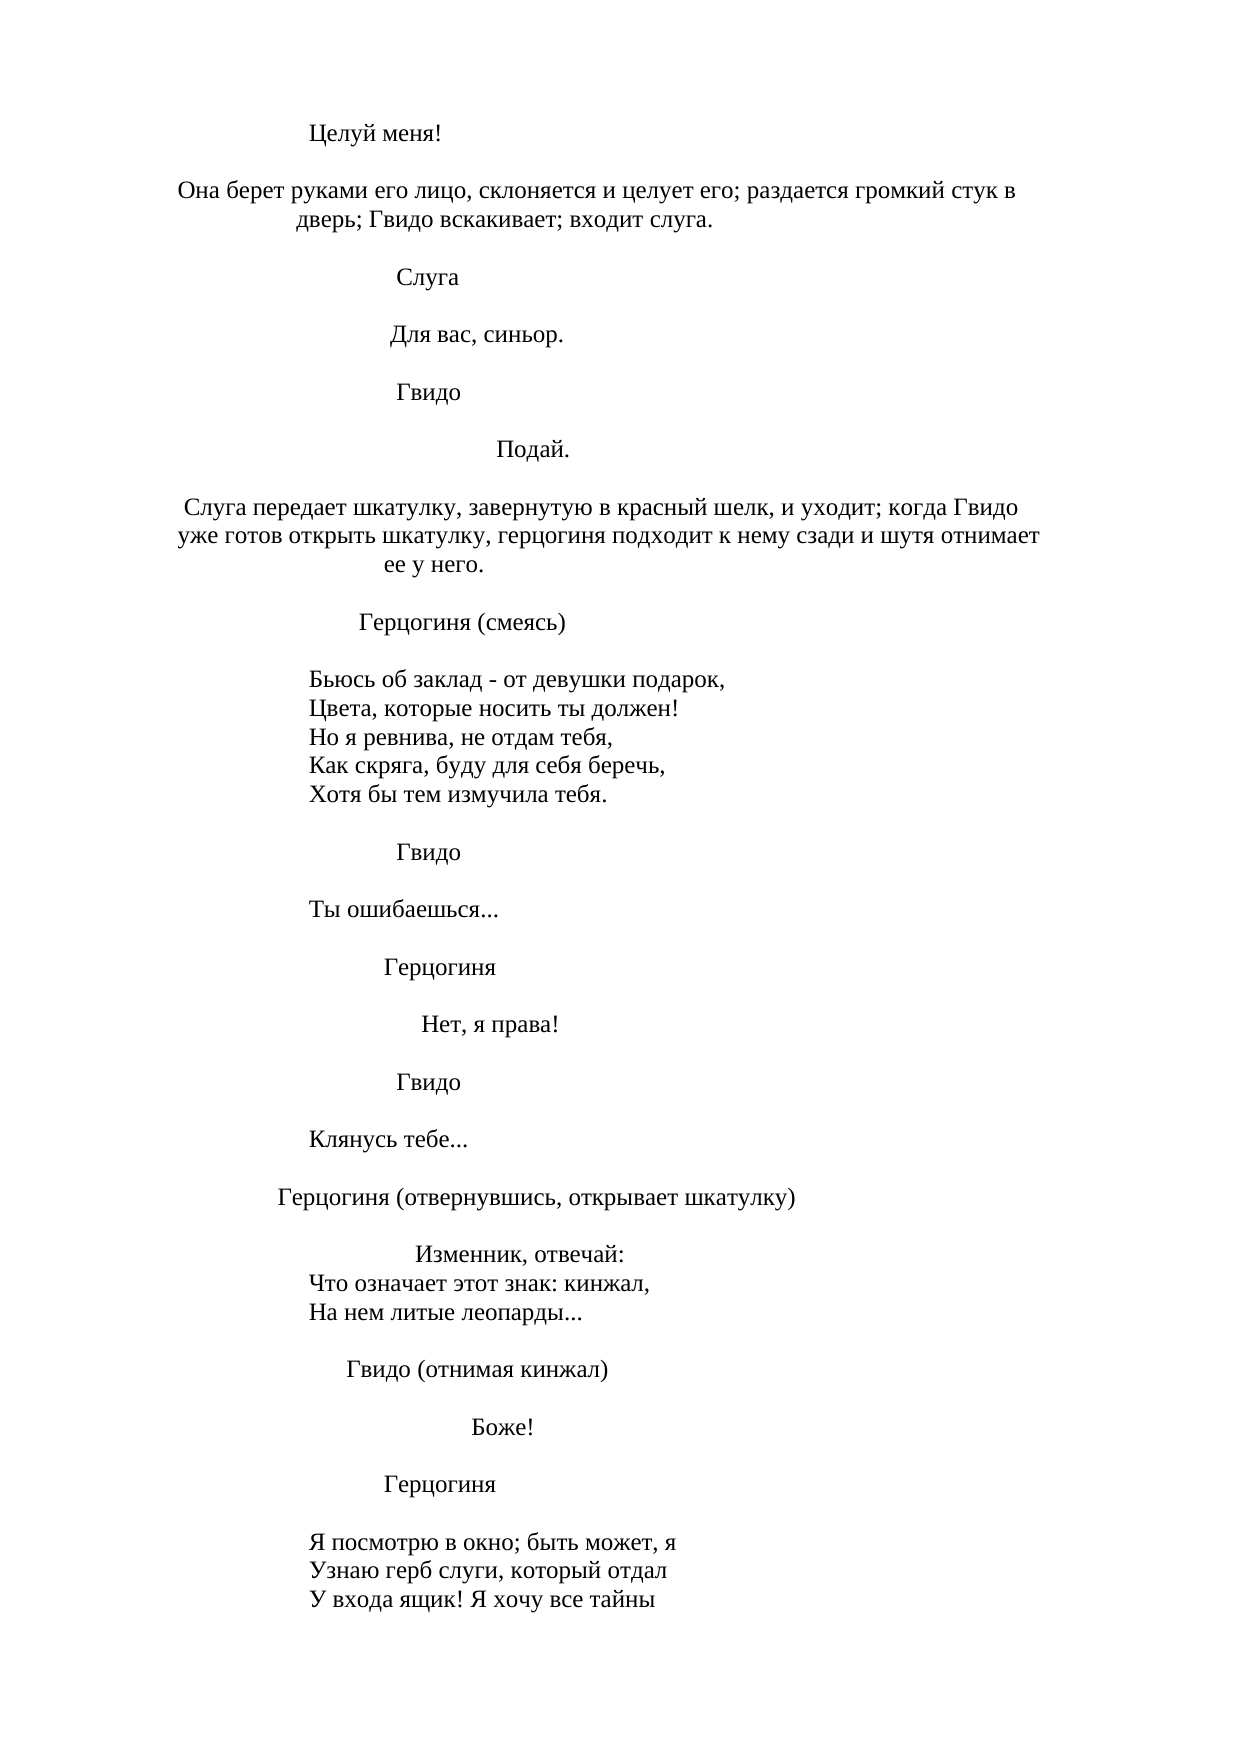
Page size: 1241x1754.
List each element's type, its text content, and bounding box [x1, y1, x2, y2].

text уже готов открыть шкатулку, герцогиня подходит к нему сзади и шутя отнимает [177, 521, 1152, 549]
text Слуга передает шкатулку, завернутую в красный шелк, и уходит; когда Гвидо [177, 492, 1152, 521]
text Что означает этот знак: кинжал, [177, 1268, 1152, 1297]
text Герцогиня [177, 1469, 1152, 1498]
text Гвидо [177, 1067, 1152, 1096]
text Нет, я права! [177, 1009, 1152, 1038]
text У входа ящик! Я хочу все тайны [177, 1584, 1152, 1613]
text Герцогиня [177, 952, 1152, 981]
text Ты ошибаешься... [177, 894, 1152, 923]
text Она берет руками его лицо, склоняется и целует его; раздается громкий стук в [177, 176, 1152, 204]
text Целуй меня! [177, 118, 1152, 147]
text дверь; Гвидо вскакивает; входит слуга. [177, 204, 1152, 233]
text Герцогиня (смеясь) [177, 607, 1152, 636]
text Как скряга, буду для себя беречь, [177, 751, 1152, 779]
text Изменник, отвечай: [177, 1239, 1152, 1268]
text Цвета, которые носить ты должен! [177, 693, 1152, 722]
text Слуга [177, 262, 1152, 291]
text Я посмотрю в окно; быть может, я [177, 1527, 1152, 1556]
text Гвидо [177, 377, 1152, 406]
text Боже! [177, 1412, 1152, 1441]
text Бьюсь об заклад - от девушки подарок, [177, 664, 1152, 693]
text ее у него. [177, 549, 1152, 578]
text Клянусь тебе... [177, 1124, 1152, 1153]
text Хотя бы тем измучила тебя. [177, 779, 1152, 808]
text Герцогиня (отвернувшись, открывает шкатулку) [177, 1182, 1152, 1211]
text Подай. [177, 434, 1152, 463]
text Но я ревнива, не отдам тебя, [177, 722, 1152, 751]
text Гвидо (отнимая кинжал) [177, 1354, 1152, 1383]
text Гвидо [177, 837, 1152, 866]
text Для вас, синьор. [177, 319, 1152, 348]
text Узнаю герб слуги, который отдал [177, 1556, 1152, 1584]
text На нем литые леопарды... [177, 1297, 1152, 1326]
